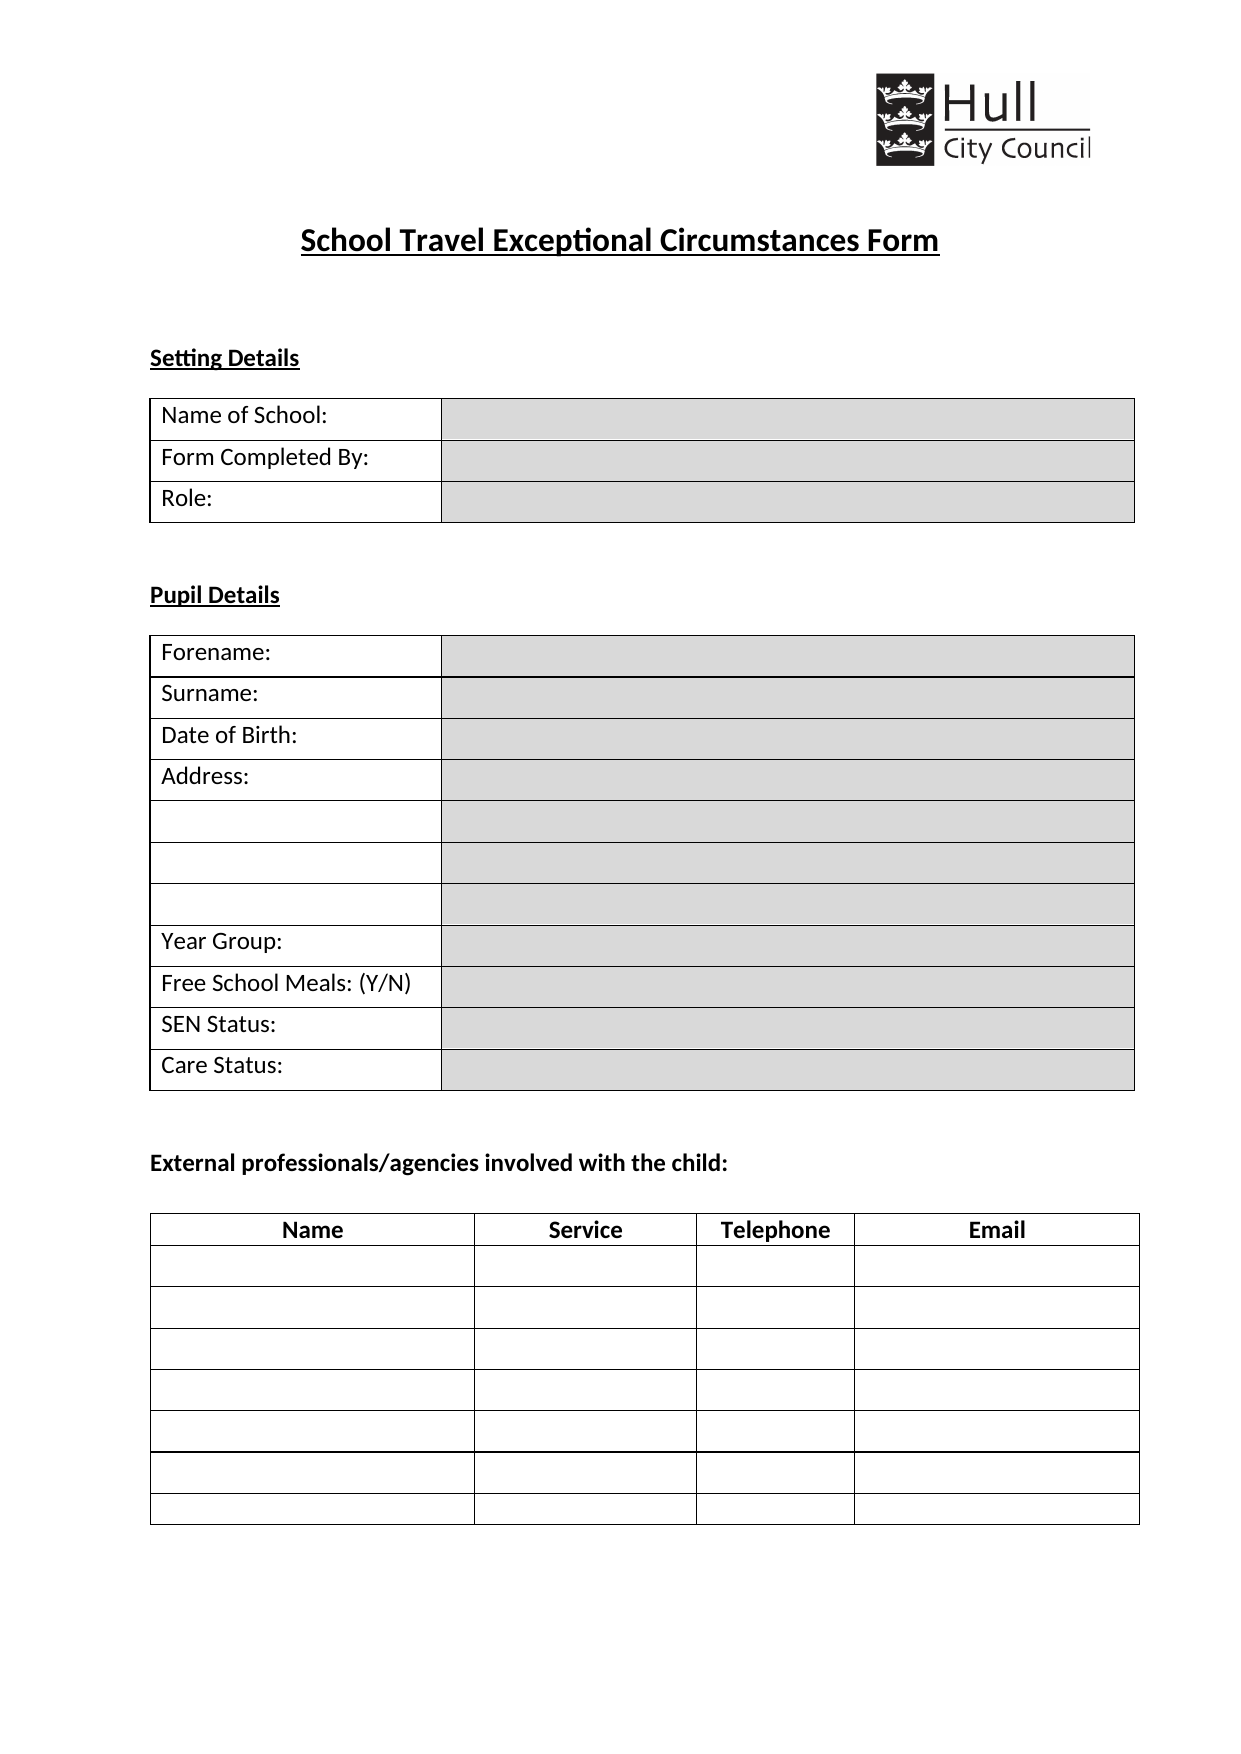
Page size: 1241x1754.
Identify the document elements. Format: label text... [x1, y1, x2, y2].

table_cell Form Completed By: [151, 441, 441, 481]
text School Travel Exceptional Circumstances Form [150, 219, 1090, 260]
table_cell [475, 1246, 696, 1286]
table_cell [475, 1287, 696, 1327]
table_cell [697, 1287, 854, 1327]
table_cell [697, 1494, 854, 1524]
table_header Name [151, 1214, 474, 1245]
table_cell [697, 1246, 854, 1286]
table_cell Surname: [151, 678, 441, 718]
table_cell [442, 1008, 1134, 1048]
text Setting Details [150, 342, 1090, 373]
text Pupil Details [150, 579, 1090, 610]
table_cell [442, 926, 1134, 966]
table_header [442, 399, 1134, 439]
table_cell [697, 1329, 854, 1369]
table_cell [442, 967, 1134, 1007]
table_cell [442, 719, 1134, 759]
table_cell [855, 1329, 1139, 1369]
table_cell [151, 843, 441, 883]
table_cell Date of Birth: [151, 719, 441, 759]
table_cell [151, 1329, 474, 1369]
table_cell Year Group: [151, 926, 441, 966]
table_cell [151, 801, 441, 842]
table_cell [151, 1370, 474, 1410]
table_header Name of School: [151, 399, 441, 439]
table_cell [442, 678, 1134, 718]
table_header Service [475, 1214, 696, 1245]
table_cell Free School Meals: (Y/N) [151, 967, 441, 1007]
table_cell Address: [151, 760, 441, 800]
table_header [442, 636, 1134, 676]
table_cell [855, 1411, 1139, 1451]
table_cell [855, 1246, 1139, 1286]
table_cell [855, 1370, 1139, 1410]
table_cell [855, 1494, 1139, 1524]
table_cell [475, 1453, 696, 1493]
table_cell [442, 1050, 1134, 1090]
table_cell [475, 1370, 696, 1410]
table_cell Role: [151, 482, 441, 522]
table_cell [855, 1287, 1139, 1327]
table_cell [475, 1494, 696, 1524]
table_cell [442, 843, 1134, 883]
table_cell [442, 760, 1134, 800]
table_header Email [855, 1214, 1139, 1245]
text External professionals/agencies involved with the child: [150, 1147, 1090, 1177]
table_header Forename: [151, 636, 441, 676]
table_cell [151, 1287, 474, 1327]
table_cell [855, 1453, 1139, 1493]
table_cell [151, 1246, 474, 1286]
table_cell [697, 1370, 854, 1410]
table_cell [151, 884, 441, 924]
table_cell [697, 1453, 854, 1493]
table_cell [151, 1494, 474, 1524]
table_cell [475, 1329, 696, 1369]
table_cell [151, 1453, 474, 1493]
table_cell [475, 1411, 696, 1451]
table_cell Care Status: [151, 1050, 441, 1090]
table_cell [442, 884, 1134, 924]
table_cell [442, 441, 1134, 481]
table_cell [697, 1411, 854, 1451]
table_cell [442, 801, 1134, 842]
table_cell SEN Status: [151, 1008, 441, 1048]
table_cell [442, 482, 1134, 522]
table_cell [151, 1411, 474, 1451]
picture [876, 73, 1091, 166]
table_header Telephone [697, 1214, 854, 1245]
